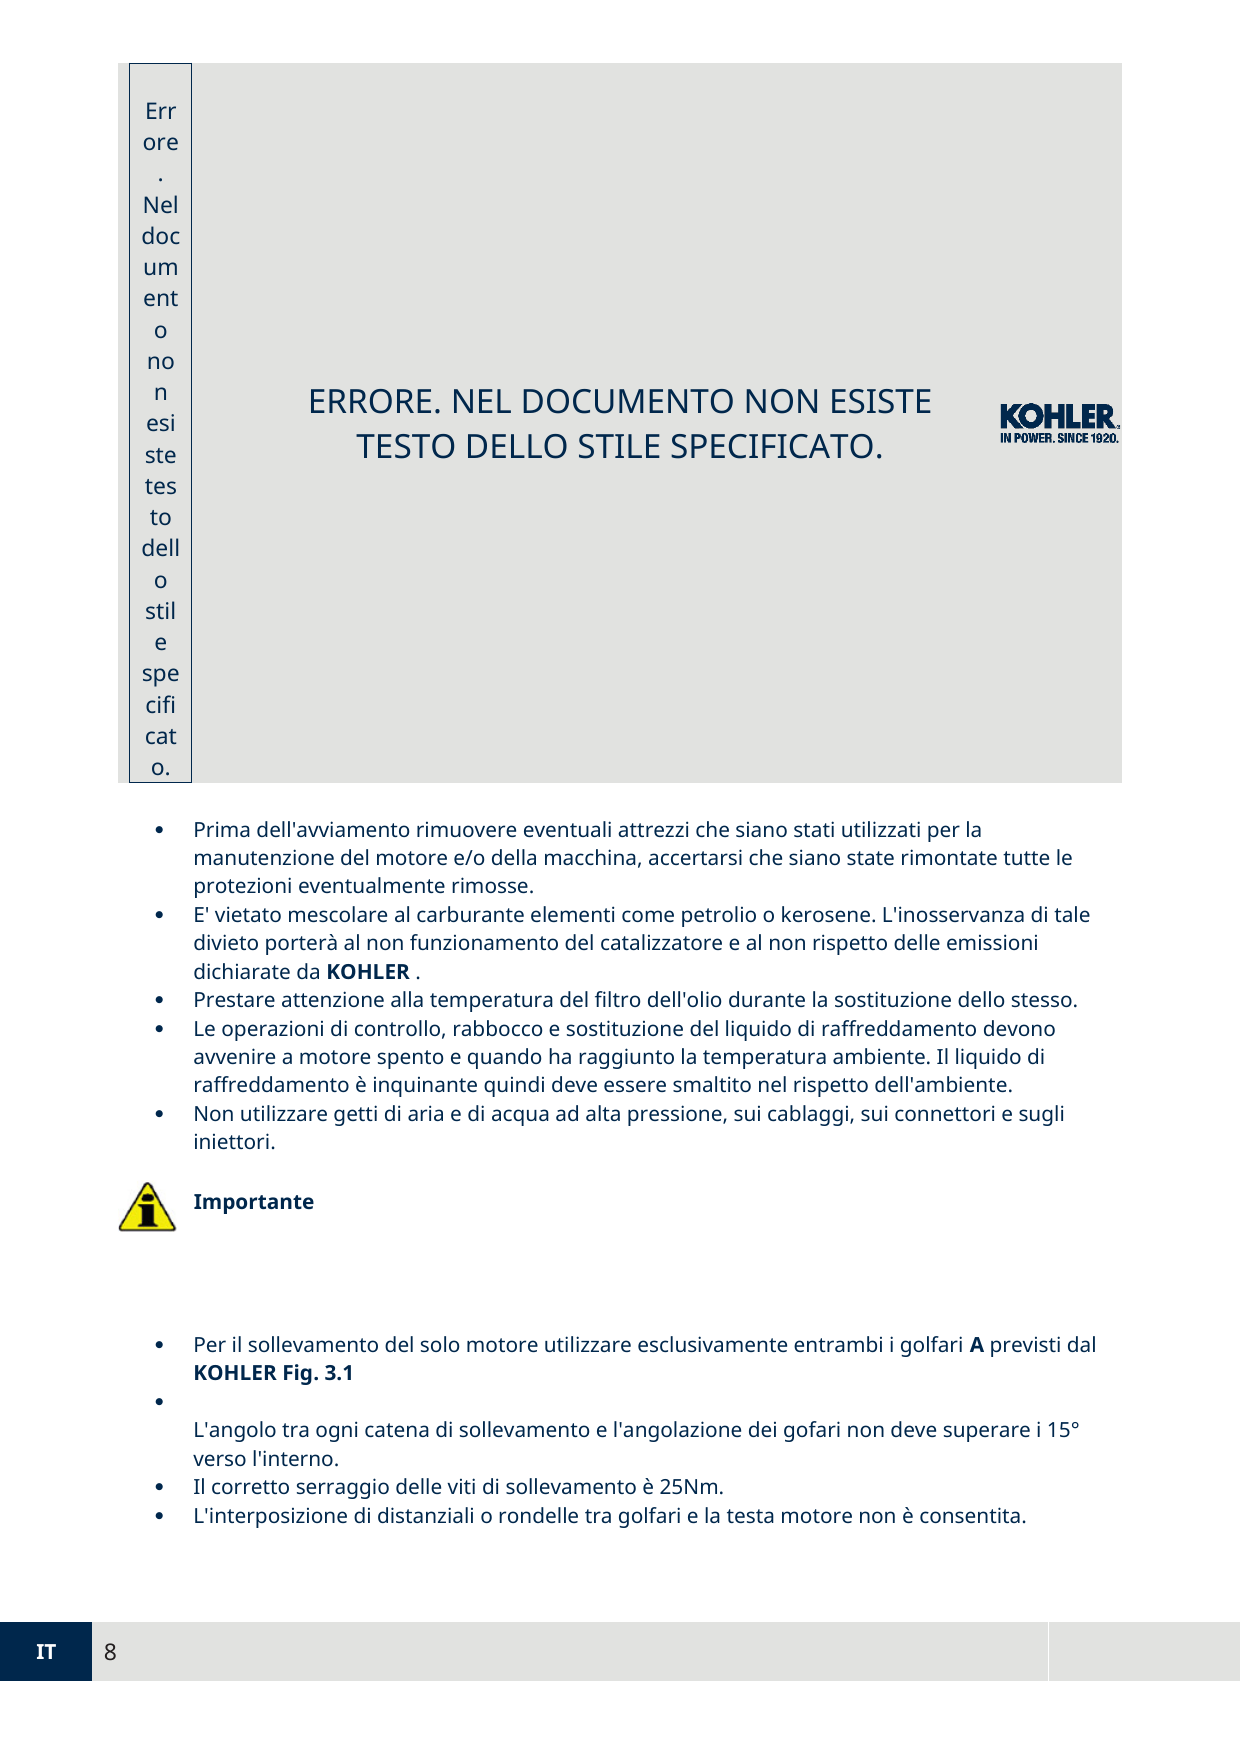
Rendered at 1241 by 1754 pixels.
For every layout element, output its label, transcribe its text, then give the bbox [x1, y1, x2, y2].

picture [118, 1180, 178, 1232]
text Importante [178, 1187, 1122, 1215]
list Per il sollevamento del solo motore utilizzare esclusivamente entrambi i golfari A previsti dal KOHLER Fig. 3.1 [156, 1330, 1122, 1387]
list Prima dell'avviamento rimuovere eventuali attrezzi che siano stati utilizzati per la manutenzione del motore e/o della macchina, accertarsi che siano state rimontate tutte le protezioni eventualmente rimosse. [156, 815, 1122, 900]
list L'interposizione di distanziali o rondelle tra golfari e la testa motore non è consentita. [156, 1501, 1122, 1529]
list Il corretto serraggio delle viti di sollevamento è 25Nm. [156, 1472, 1122, 1501]
list Prestare attenzione alla temperatura del filtro dell'olio durante la sostituzione dello stesso. [156, 985, 1122, 1014]
list Non utilizzare getti di aria e di acqua ad alta pressione, sui cablaggi, sui connettori e sugli iniettori. [156, 1099, 1122, 1156]
list L'angolo tra ogni catena di sollevamento e l'angolazione dei gofari non deve superare i 15° verso l'interno. [156, 1387, 1122, 1472]
picture [1000, 403, 1121, 443]
list E' vietato mescolare al carburante elementi come petrolio o kerosene. L'inosservanza di tale divieto porterà al non funzionamento del catalizzatore e al non rispetto delle emissioni dichiarate da KOHLER . [156, 900, 1122, 985]
list Le operazioni di controllo, rabbocco e sostituzione del liquido di raffreddamento devono avvenire a motore spento e quando ha raggiunto la temperatura ambiente. Il liquido di raffreddamento è inquinante quindi deve essere smaltito nel rispetto dell'ambiente. [156, 1014, 1122, 1099]
